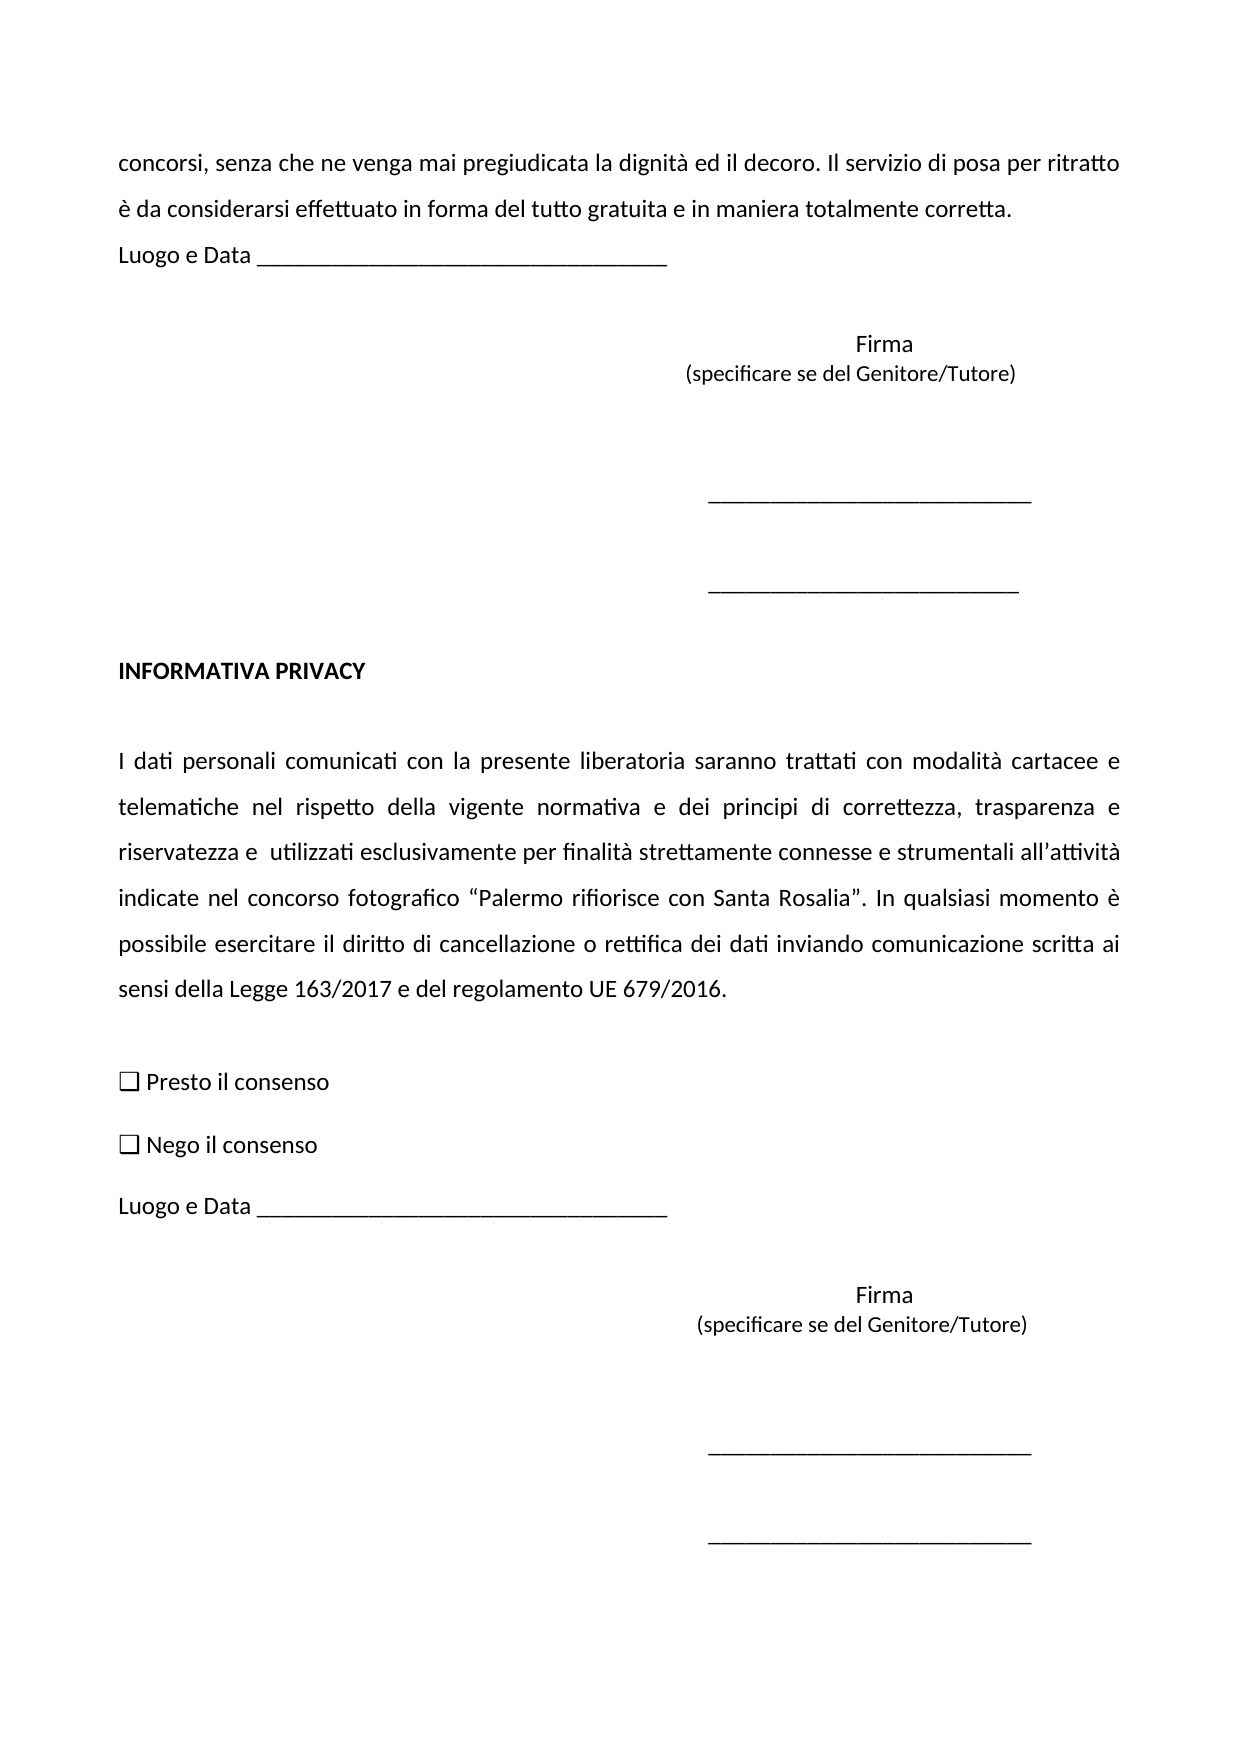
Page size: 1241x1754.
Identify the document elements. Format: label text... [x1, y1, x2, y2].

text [118, 148, 1122, 224]
text Firma [782, 328, 1122, 359]
text (specificare se del Genitore/Tutore) [118, 359, 1122, 387]
text __________________________ [634, 477, 1122, 507]
text __________________________ [634, 1428, 1122, 1458]
text ❑ Presto il consenso [118, 1063, 1122, 1097]
text Firma [782, 1280, 1122, 1310]
text _________________________ [634, 566, 1122, 597]
text ❑ Nego il consenso [118, 1127, 1122, 1161]
text I dati personali comunicati con la presente liberatoria saranno trattati con modalità cartacee e telematiche nel rispetto della vigente normativa e dei principi di correttezza, trasparenza e riservatezza e utilizzati esclusivamente per finalità strettamente connesse e strumentali all’attività indicate nel concorso fotografico “Palermo rifiorisce con Santa Rosalia”. In qualsiasi momento è possibile esercitare il diritto di cancellazione o rettifica dei dati inviando comunicazione scritta ai sensi della Legge 163/2017 e del regolamento UE 679/2016. [118, 745, 1122, 1004]
text Luogo e Data _________________________________ [118, 1190, 1122, 1221]
text INFORMATIVA PRIVACY [118, 656, 1122, 686]
text __________________________ [634, 1517, 1122, 1548]
text (specificare se del Genitore/Tutore) [118, 1310, 1122, 1338]
text Luogo e Data _________________________________ [118, 239, 1122, 269]
